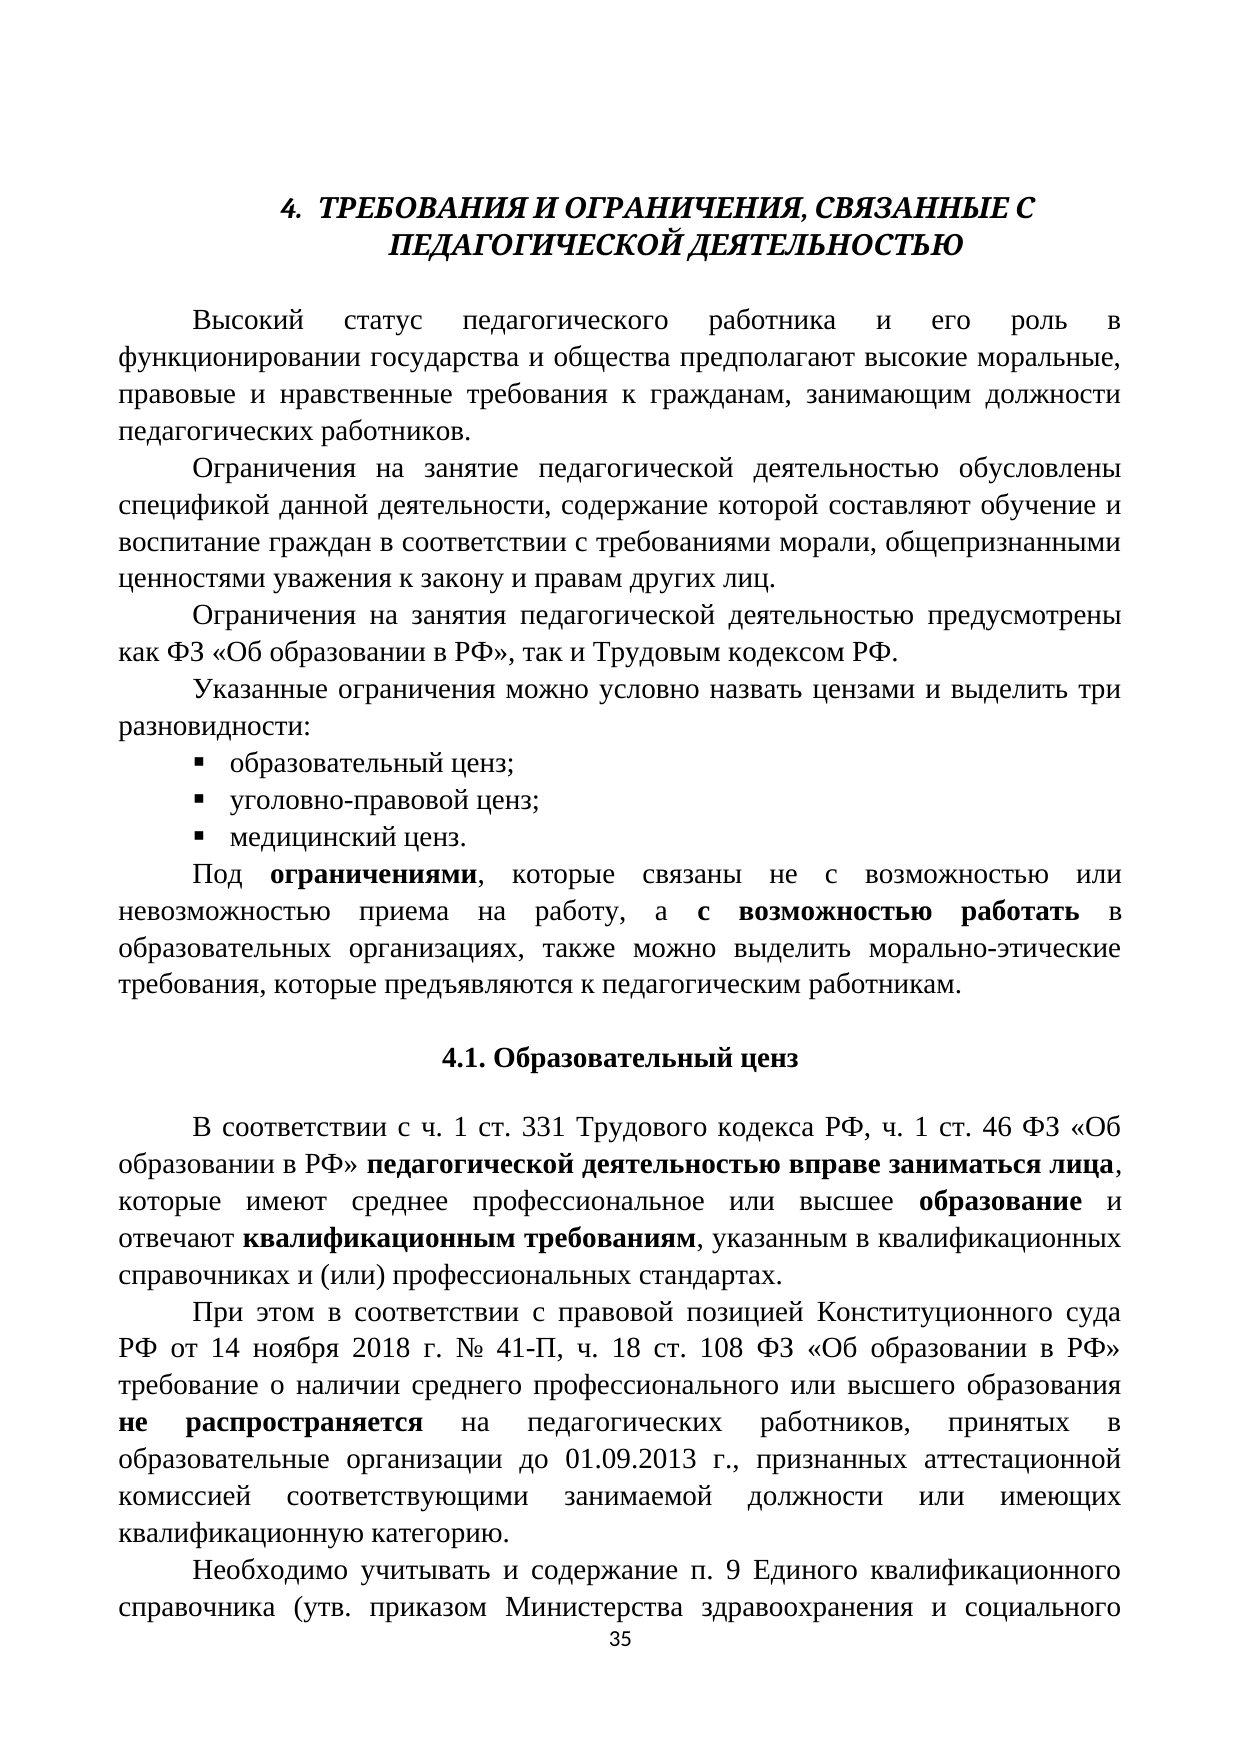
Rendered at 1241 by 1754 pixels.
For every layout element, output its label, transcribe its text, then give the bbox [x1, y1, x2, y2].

text В соответствии с ч. 1 ст. 331 Трудового кодекса РФ, ч. 1 ст. 46 ФЗ «Об образовании в РФ» педагогической деятельностью вправе заниматься лица, которые имеют среднее профессиональное или высшее образование и отвечают квалификационным требованиям, указанным в квалификационных справочниках и (или) профессиональных стандартах. [118, 1109, 1122, 1290]
list образовательный ценз; [192, 745, 1122, 779]
text Указанные ограничения можно условно назвать цензами и выделить три разновидности: [118, 671, 1122, 742]
list медицинский ценз. [192, 819, 1122, 853]
subtitle ТРЕБОВАНИЯ И ОГРАНИЧЕНИЯ, СВЯЗАННЫЕ С ПЕДАГОГИЧЕСКОЙ ДЕЯТЕЛЬНОСТЬЮ [193, 192, 1122, 262]
text При этом в соответствии с правовой позицией Конституционного суда РФ от 14 ноября 2018 г. № 41-П, ч. 18 ст. 108 ФЗ «Об образовании в РФ» требование о наличии среднего профессионального или высшего образования не распространяется на педагогических работников, принятых в образовательные организации до 01.09.2013 г., признанных аттестационной комиссией соответствующими занимаемой должности или имеющих квалификационную категорию. [118, 1294, 1122, 1548]
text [118, 1552, 1122, 1622]
text Под ограничениями, которые связаны не с возможностью или невозможностью приема на работу, а с возможностью работать в образовательных организациях, также можно выделить морально-этические требования, которые предъявляются к педагогическим работникам. [118, 856, 1122, 1000]
subtitle 4.1. Образовательный ценз [118, 1040, 1122, 1074]
text Ограничения на занятия педагогической деятельностью предусмотрены как ФЗ «Об образовании в РФ», так и Трудовым кодексом РФ. [118, 597, 1122, 668]
text Высокий статус педагогического работника и его роль в функционировании государства и общества предполагают высокие моральные, правовые и нравственные требования к гражданам, занимающим должности педагогических работников. [118, 302, 1122, 447]
text Ограничения на занятие педагогической деятельностью обусловлены спецификой данной деятельности, содержание которой составляют обучение и воспитание граждан в соответствии с требованиями морали, общепризнанными ценностями уважения к закону и правам других лиц. [118, 450, 1122, 594]
list уголовно-правовой ценз; [192, 782, 1122, 816]
